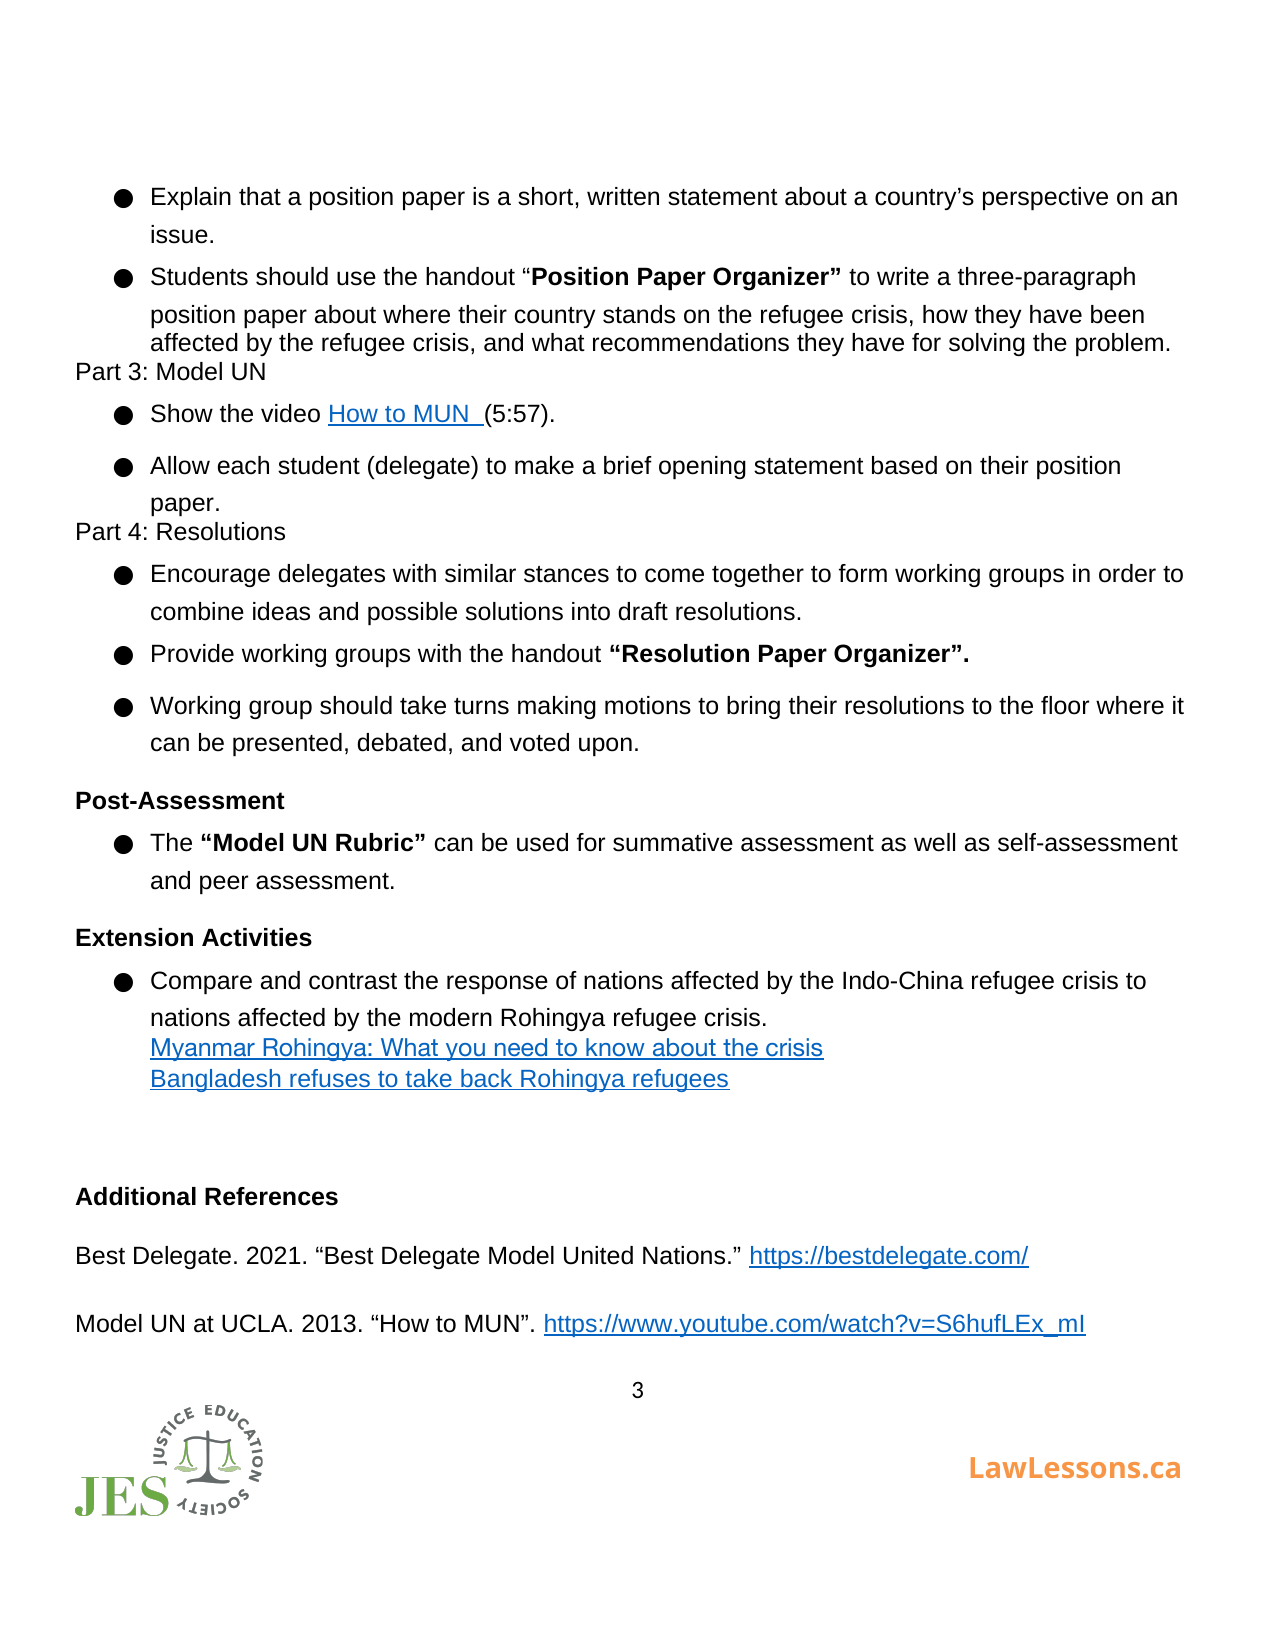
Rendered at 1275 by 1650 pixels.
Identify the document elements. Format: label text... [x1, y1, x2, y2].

list The “Model UN Rubric” can be used for summative assessment as well as self-assessment and peer assessment. [112, 814, 1200, 894]
list Provide working groups with the handout “Resolution Paper Organizer”. [112, 626, 1200, 677]
list Explain that a position paper is a short, written statement about a country’s perspective on an issue. [112, 168, 1200, 248]
text Part 3: Model UN [75, 357, 1200, 386]
list Compare and contrast the response of nations affected by the Indo-China refugee crisis to nations affected by the modern Rohingya refugee crisis. [112, 952, 1200, 1032]
text Part 4: Resolutions [75, 517, 1200, 546]
text Additional References [75, 1182, 1200, 1211]
text Extension Activities [75, 923, 1200, 952]
text Bangladesh refuses to take back Rohingya refugees [75, 1063, 1200, 1092]
list Allow each student (delegate) to make a brief opening statement based on their position paper. [112, 437, 1200, 517]
text Model UN at UCLA. 2013. “How to MUN”. https://www.youtube.com/watch?v=S6hufLEx_mI [75, 1309, 1200, 1338]
text Post-Assessment [75, 786, 1200, 814]
text Best Delegate. 2021. “Best Delegate Model United Nations.” https://bestdelegate.com/ [75, 1241, 1200, 1270]
list Students should use the handout “Position Paper Organizer” to write a three-paragraph position paper about where their country stands on the refugee crisis, how they have been affected by the refugee crisis, and what recommendations they have for solving the problem. [112, 248, 1200, 357]
list Show the video How to MUN (5:57). [112, 386, 1200, 437]
list Encourage delegates with similar stances to come together to form working groups in order to combine ideas and possible solutions into draft resolutions. [112, 546, 1200, 626]
list Working group should take turns making motions to bring their resolutions to the floor where it can be presented, debated, and voted upon. [112, 677, 1200, 757]
picture [75, 1405, 263, 1516]
subtitle Myanmar Rohingya: What you need to know about the crisis [150, 1032, 1200, 1063]
